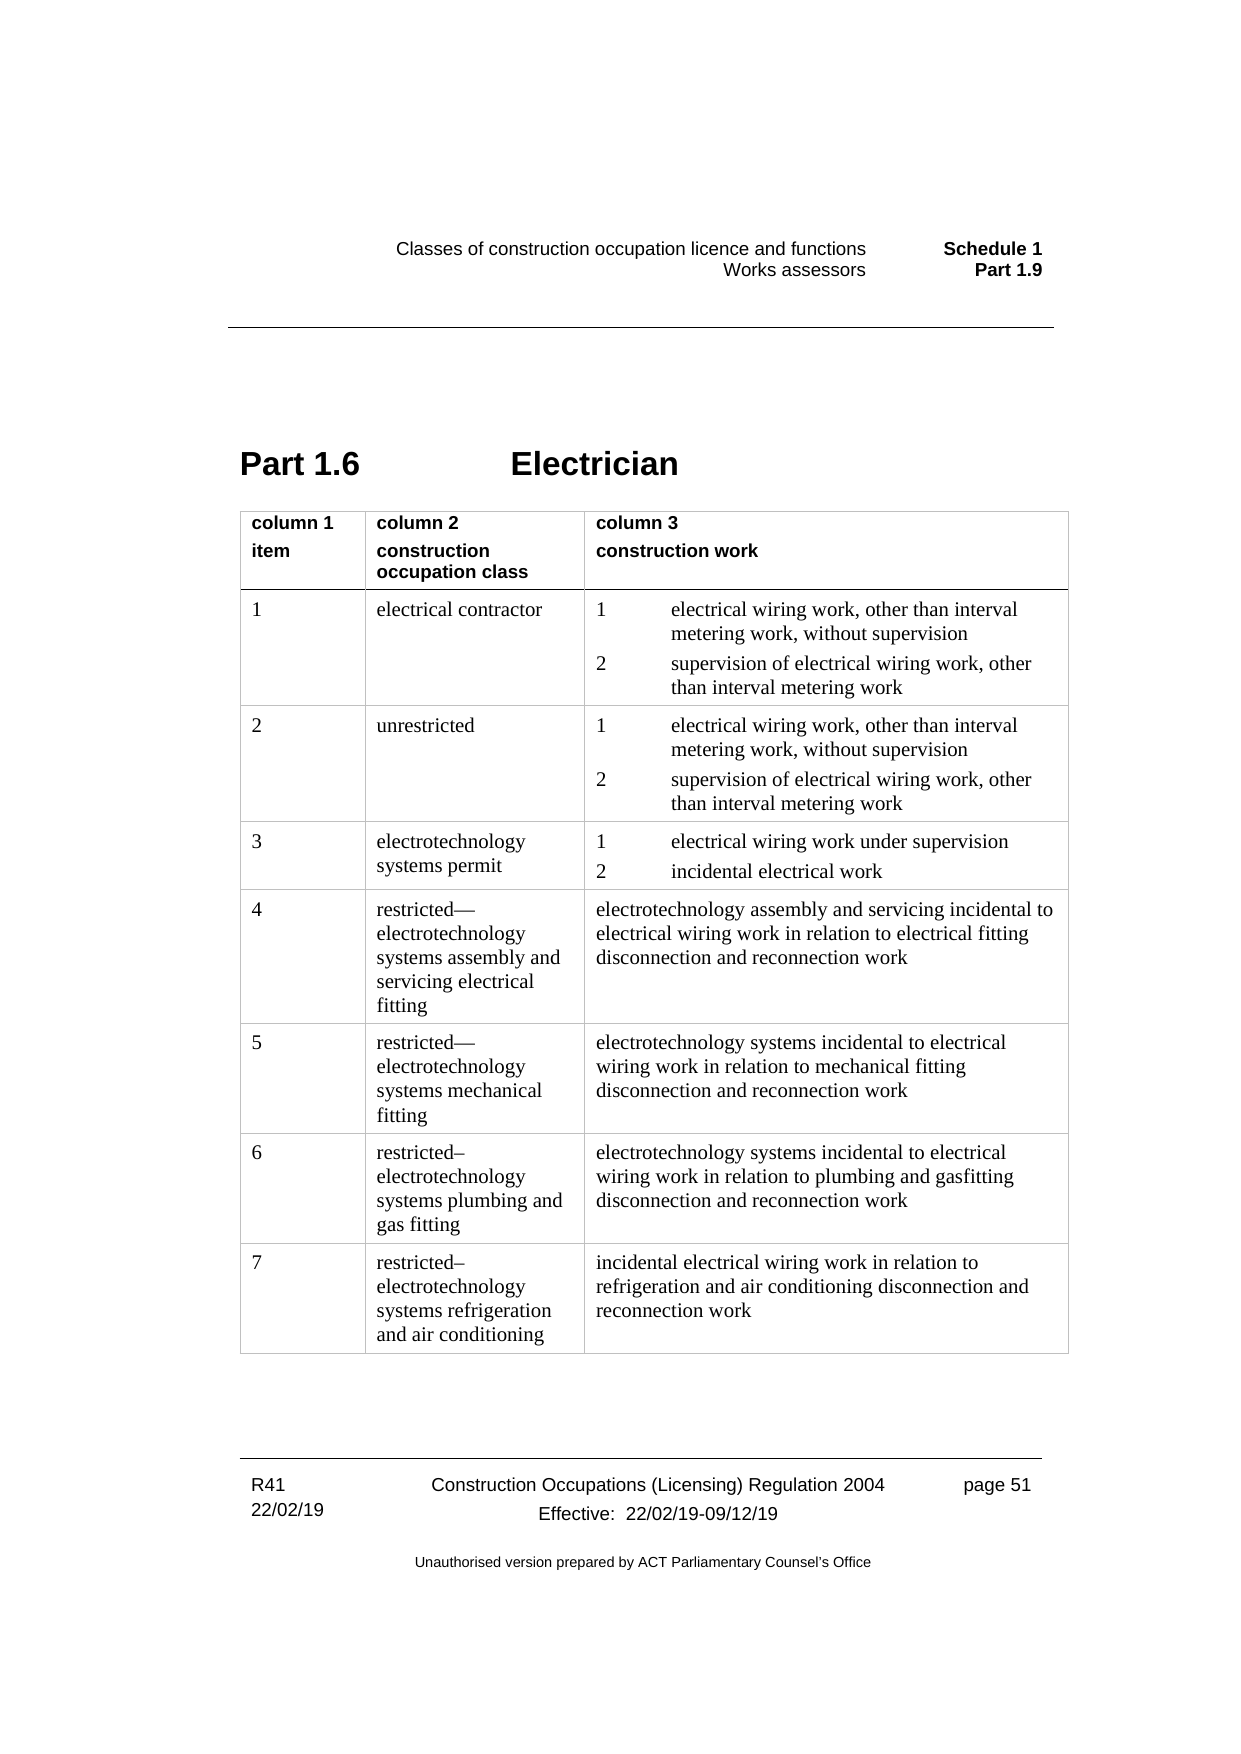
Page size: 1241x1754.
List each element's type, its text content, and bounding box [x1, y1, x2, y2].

table_cell 1 electrical wiring work, other than interval metering work, without supervision 2 supervision of electrical wiring work, other than interval metering work [585, 590, 1068, 705]
table_cell incidental electrical wiring work in relation to refrigeration and air conditioning disconnection and reconnection work [585, 1244, 1068, 1352]
table_cell 7 [241, 1244, 365, 1352]
text Part 1.6 Electrician [239, 444, 1042, 482]
table_cell 1 electrical wiring work, other than interval metering work, without supervision 2 supervision of electrical wiring work, other than interval metering work [585, 706, 1068, 821]
table_cell electrotechnology systems incidental to electrical wiring work in relation to plumbing and gasfitting disconnection and reconnection work [585, 1134, 1068, 1243]
table_cell restricted–electrotechnology systems refrigeration and air conditioning [366, 1244, 584, 1352]
table_cell 3 [241, 822, 365, 889]
table_cell 1 electrical wiring work under supervision 2 incidental electrical work [585, 822, 1068, 889]
table_cell 1 [241, 590, 365, 705]
table_cell electrotechnology assembly and servicing incidental to electrical wiring work in relation to electrical fitting disconnection and reconnection work [585, 890, 1068, 1023]
table_cell unrestricted [366, 706, 584, 821]
table_header column 3 construction work [585, 512, 1068, 589]
table_cell 5 [241, 1024, 365, 1133]
table_header column 1 item [241, 512, 365, 589]
table_cell 2 [241, 706, 365, 821]
table_cell restricted—electrotechnology systems assembly and servicing electrical fitting [366, 890, 584, 1023]
table_header column 2 construction occupation class [366, 512, 584, 589]
table_cell 4 [241, 890, 365, 1023]
table_cell restricted–electrotechnology systems plumbing and gas fitting [366, 1134, 584, 1243]
table_cell 6 [241, 1134, 365, 1243]
table_cell electrotechnology systems permit [366, 822, 584, 889]
table_cell electrical contractor [366, 590, 584, 705]
table_cell electrotechnology systems incidental to electrical wiring work in relation to mechanical fitting disconnection and reconnection work [585, 1024, 1068, 1133]
table_cell restricted—electrotechnology systems mechanical fitting [366, 1024, 584, 1133]
